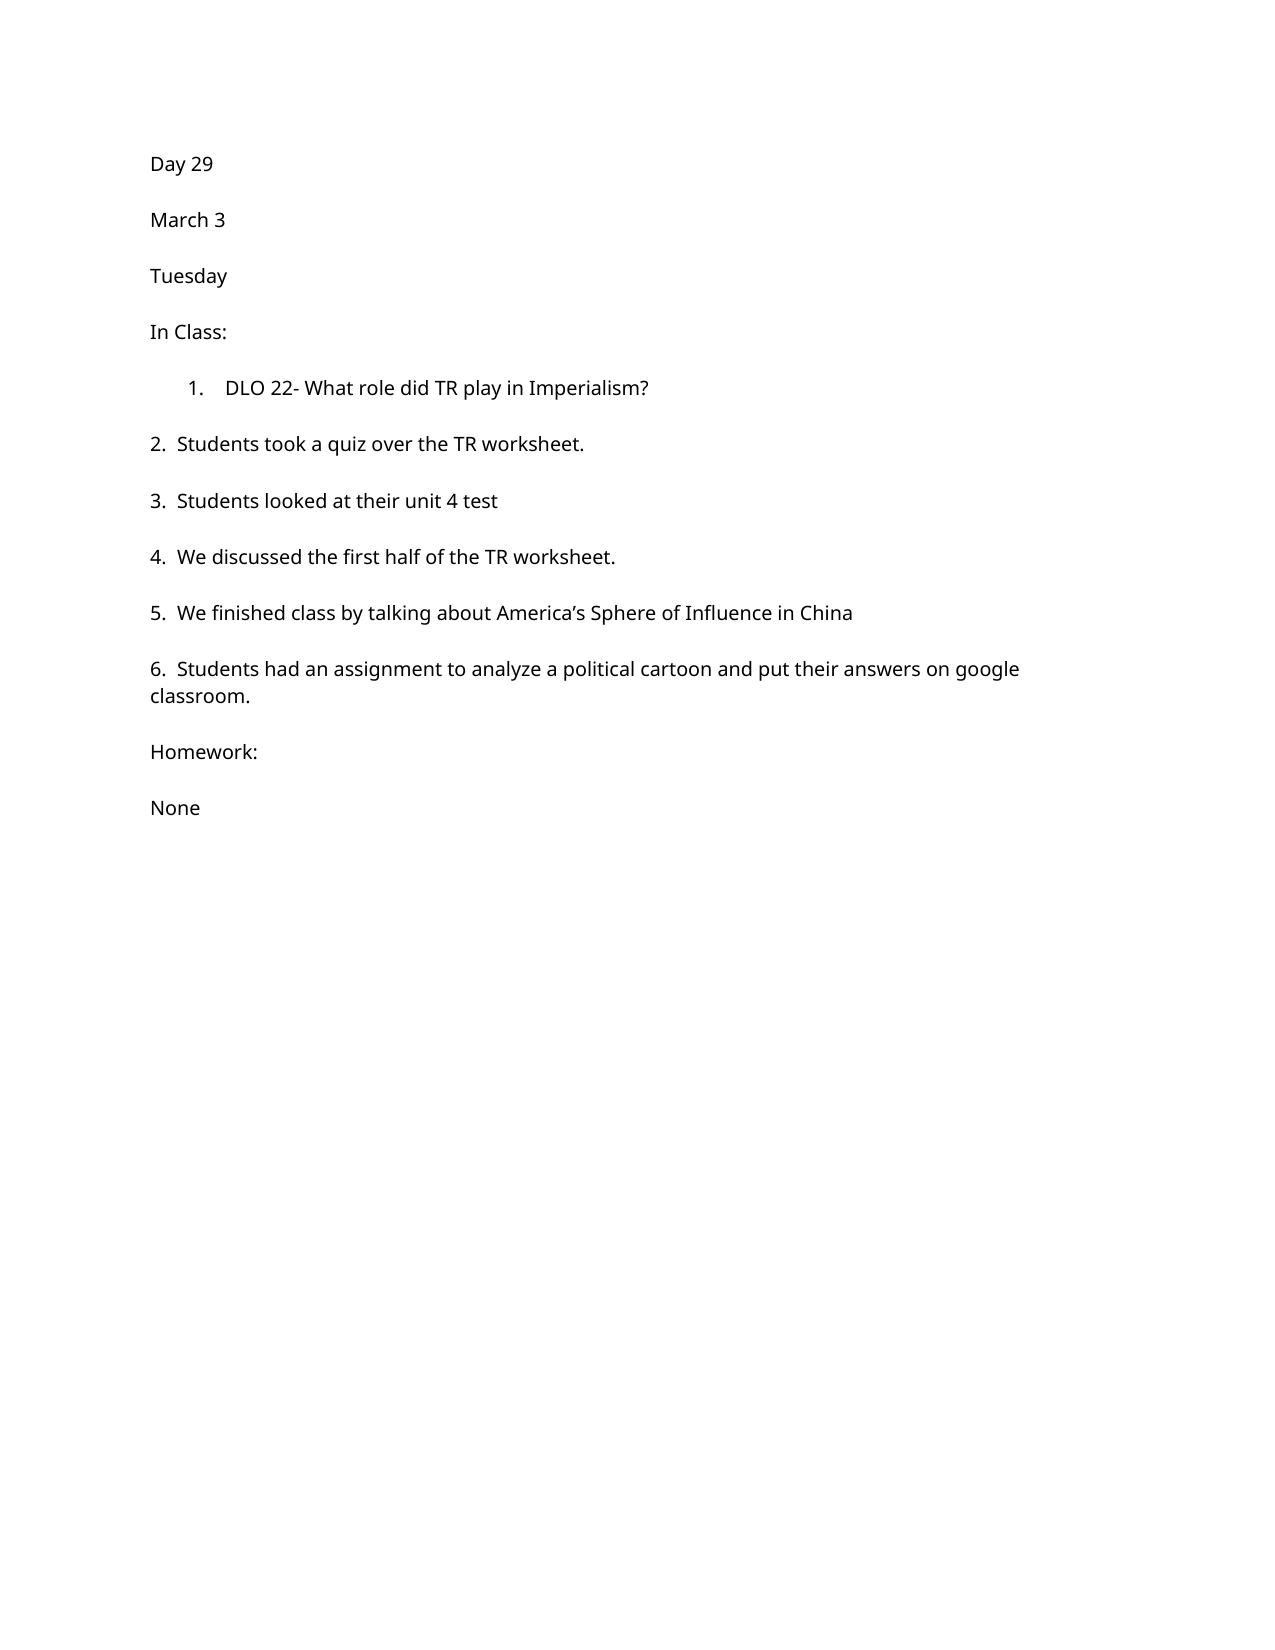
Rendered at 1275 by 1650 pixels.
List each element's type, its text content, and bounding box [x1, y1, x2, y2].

text None [150, 794, 1125, 822]
list DLO 22- What role did TR play in Imperialism? [187, 374, 1125, 402]
text Day 29 [150, 150, 1125, 177]
text Homework: [150, 738, 1125, 765]
text 2. Students took a quiz over the TR worksheet. [150, 431, 1125, 458]
text 4. We discussed the first half of the TR worksheet. [150, 543, 1125, 570]
text Tuesday [150, 262, 1125, 289]
text March 3 [150, 206, 1125, 233]
text 6. Students had an assignment to analyze a political cartoon and put their answers on google classroom. [150, 655, 1125, 709]
text 5. We finished class by talking about America’s Sphere of Influence in China [150, 599, 1125, 626]
text 3. Students looked at their unit 4 test [150, 487, 1125, 514]
text In Class: [150, 318, 1125, 345]
